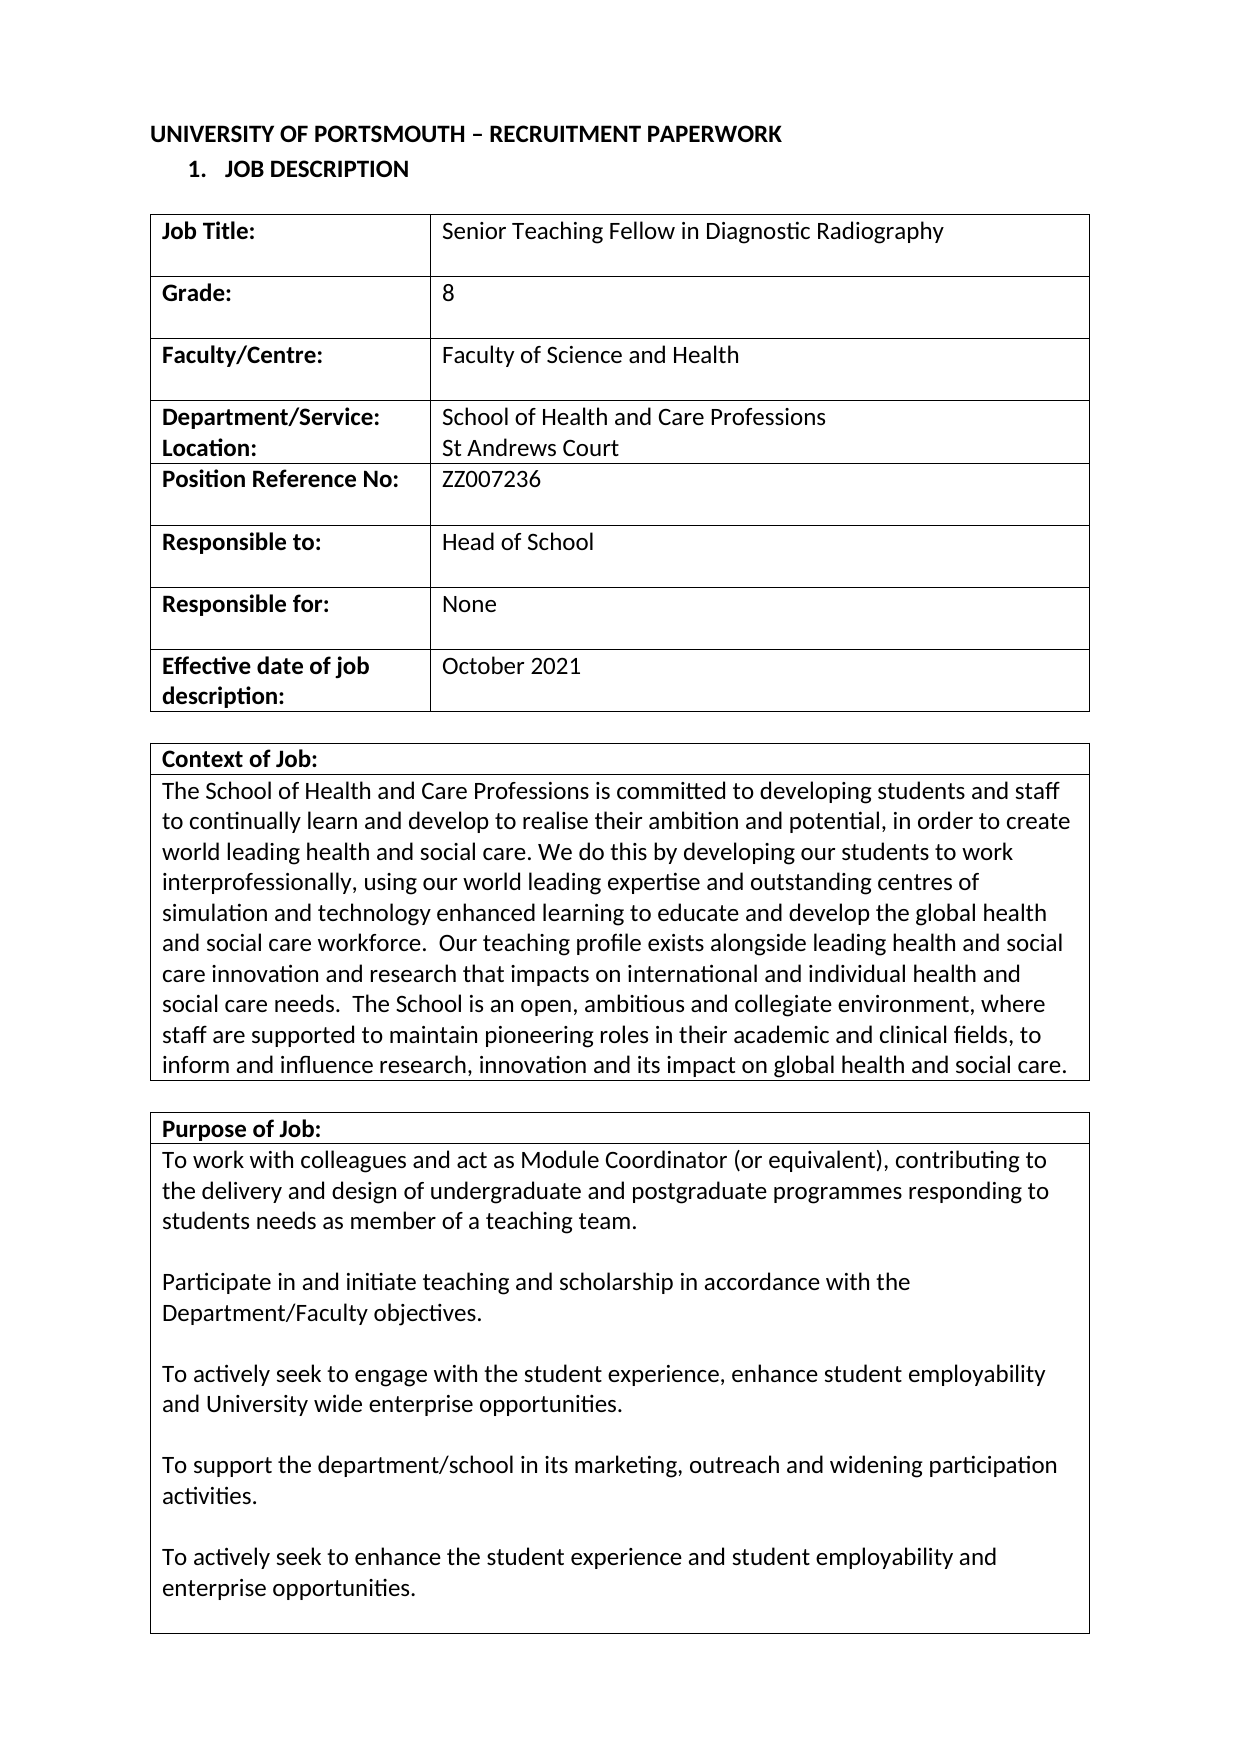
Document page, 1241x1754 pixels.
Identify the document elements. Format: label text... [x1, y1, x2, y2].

table_cell Faculty/Centre: [151, 339, 430, 400]
table_cell School of Health and Care Professions St Andrews Court [431, 401, 1089, 462]
table_header Job Title: [151, 215, 430, 276]
table_header Context of Job: [151, 744, 1089, 774]
table_cell Faculty of Science and Health [431, 339, 1089, 400]
text 1. JOB DESCRIPTION [187, 153, 1090, 184]
table_cell None [431, 588, 1089, 649]
table_cell ZZ007236 [431, 464, 1089, 524]
table_header Senior Teaching Fellow in Diagnostic Radiography [431, 215, 1089, 276]
table_cell October 2021 [431, 650, 1089, 711]
table_cell 8 [431, 277, 1089, 338]
table_cell Effective date of job description: [151, 650, 430, 711]
table_cell Head of School [431, 526, 1089, 587]
table_cell The School of Health and Care Professions is committed to developing students and staff to continually learn and develop to realise their ambition and potential, in order to create world leading health and social care. We do this by developing our students to work interprofessionally, using our world leading expertise and outstanding centres of simulation and technology enhanced learning to educate and develop the global health and social care workforce. Our teaching profile exists alongside leading health and social care innovation and research that impacts on international and individual health and social care needs. The School is an open, ambitious and collegiate environment, where staff are supported to maintain pioneering roles in their academic and clinical fields, to inform and influence research, innovation and its impact on global health and social care. [151, 775, 1089, 1080]
table_header Purpose of Job: [151, 1113, 1089, 1143]
table_cell Responsible to: [151, 526, 430, 587]
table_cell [151, 1144, 1089, 1633]
text UNIVERSITY OF PORTSMOUTH – RECRUITMENT PAPERWORK [150, 118, 1090, 149]
table_cell Department/Service: Location: [151, 401, 430, 462]
table_cell Grade: [151, 277, 430, 338]
table_cell Responsible for: [151, 588, 430, 649]
table_cell Position Reference No: [151, 464, 430, 524]
